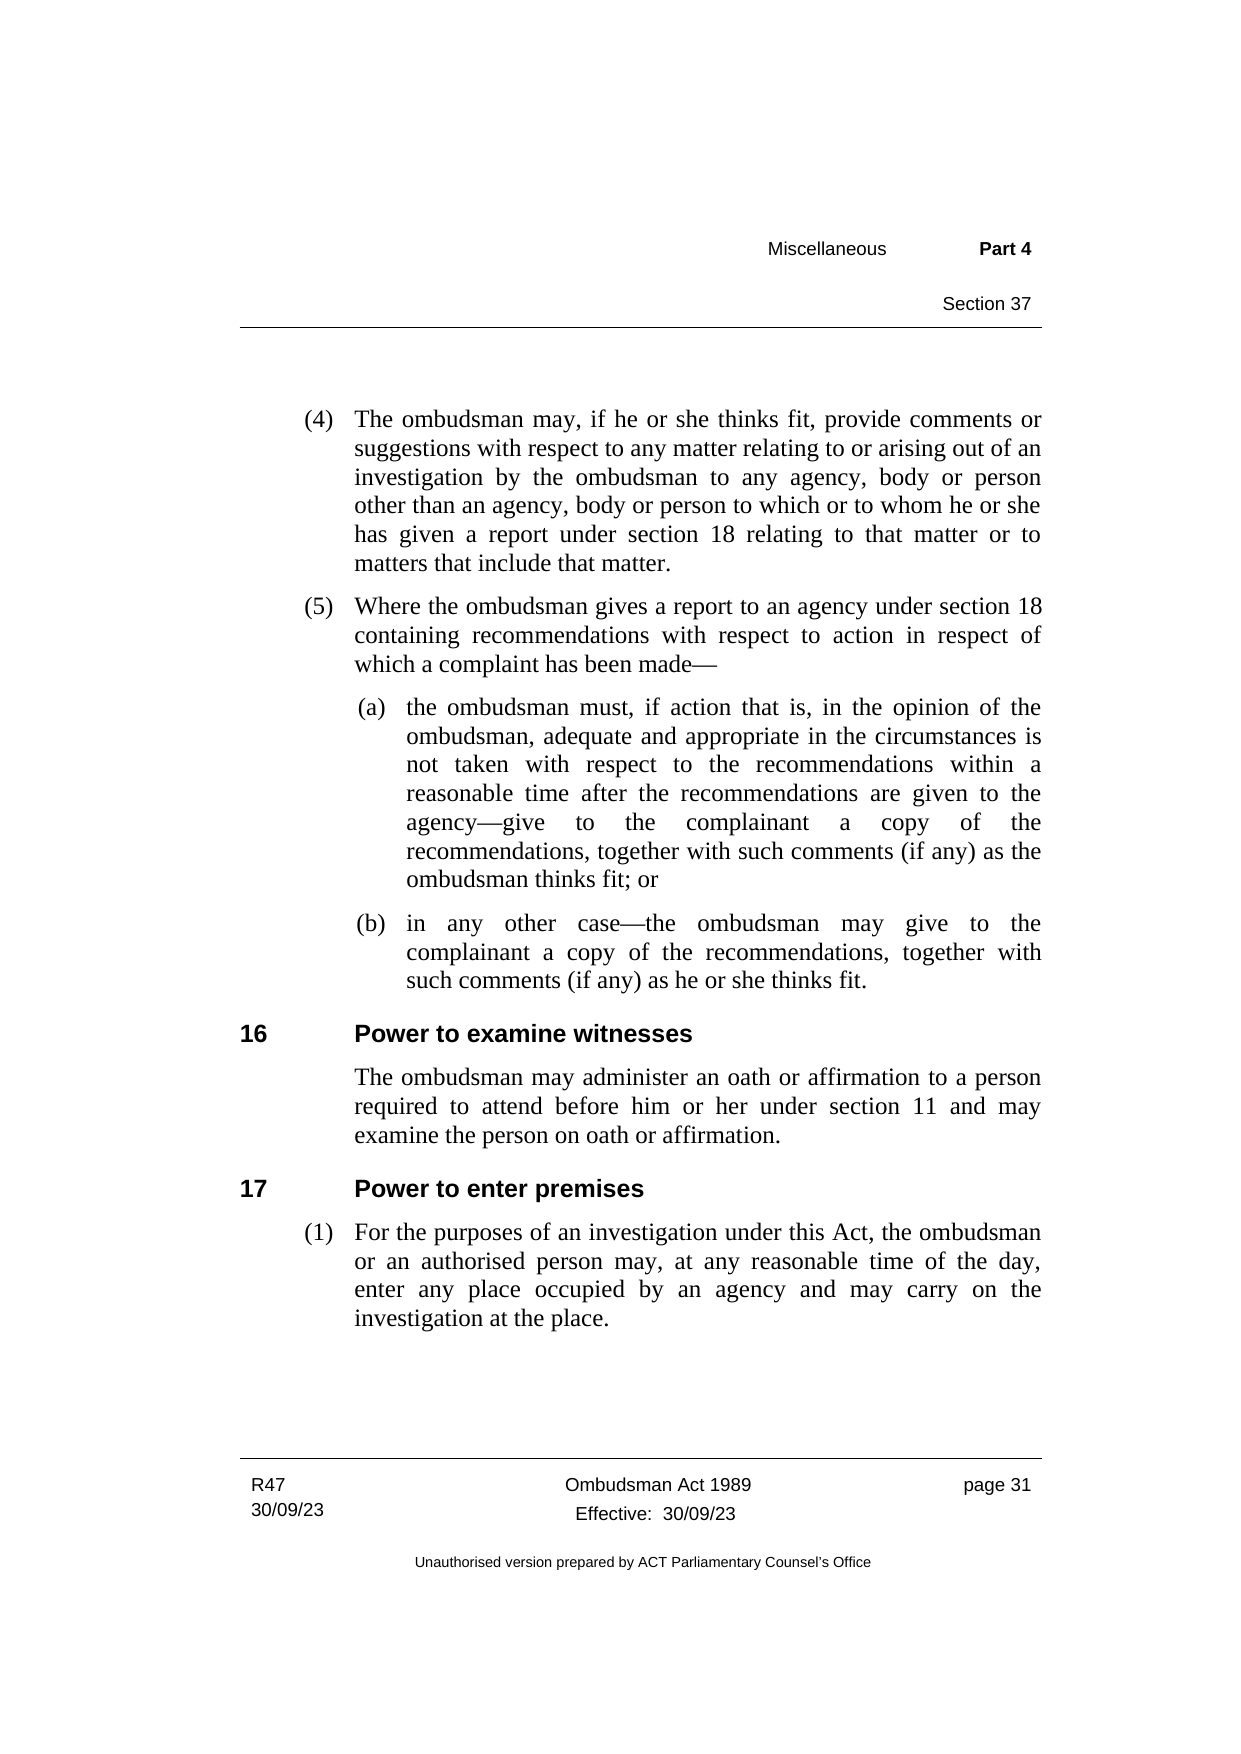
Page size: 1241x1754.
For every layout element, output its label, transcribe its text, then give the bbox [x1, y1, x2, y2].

text (4) The ombudsman may, if he or she thinks fit, provide comments or suggestions with respect to any matter relating to or arising out of an investigation by the ombudsman to any agency, body or person other than an agency, body or person to which or to whom he or she has given a report under section 18 relating to that matter or to matters that include that matter. [239, 404, 1042, 577]
text (1) For the purposes of an investigation under this Act, the ombudsman or an authorised person may, at any reasonable time of the day, enter any place occupied by an agency and may carry on the investigation at the place. [239, 1217, 1042, 1332]
text 17 Power to enter premises [239, 1174, 1042, 1202]
text (5) Where the ombudsman gives a report to an agency under section 18 containing recommendations with respect to action in respect of which a complaint has been made— [239, 591, 1042, 677]
text (a) the ombudsman must, if action that is, in the opinion of the ombudsman, adequate and appropriate in the circumstances is not taken with respect to the recommendations within a reasonable time after the recommendations are given to the agency—give to the complainant a copy of the recommendations, together with such comments (if any) as the ombudsman thinks fit; or [239, 692, 1042, 893]
text The ombudsman may administer an oath or affirmation to a person required to attend before him or her under section 11 and may examine the person on oath or affirmation. [354, 1062, 1042, 1149]
text 16 Power to examine witnesses [239, 1019, 1042, 1048]
text (b) in any other case—the ombudsman may give to the complainant a copy of the recommendations, together with such comments (if any) as he or she thinks fit. [239, 908, 1042, 994]
